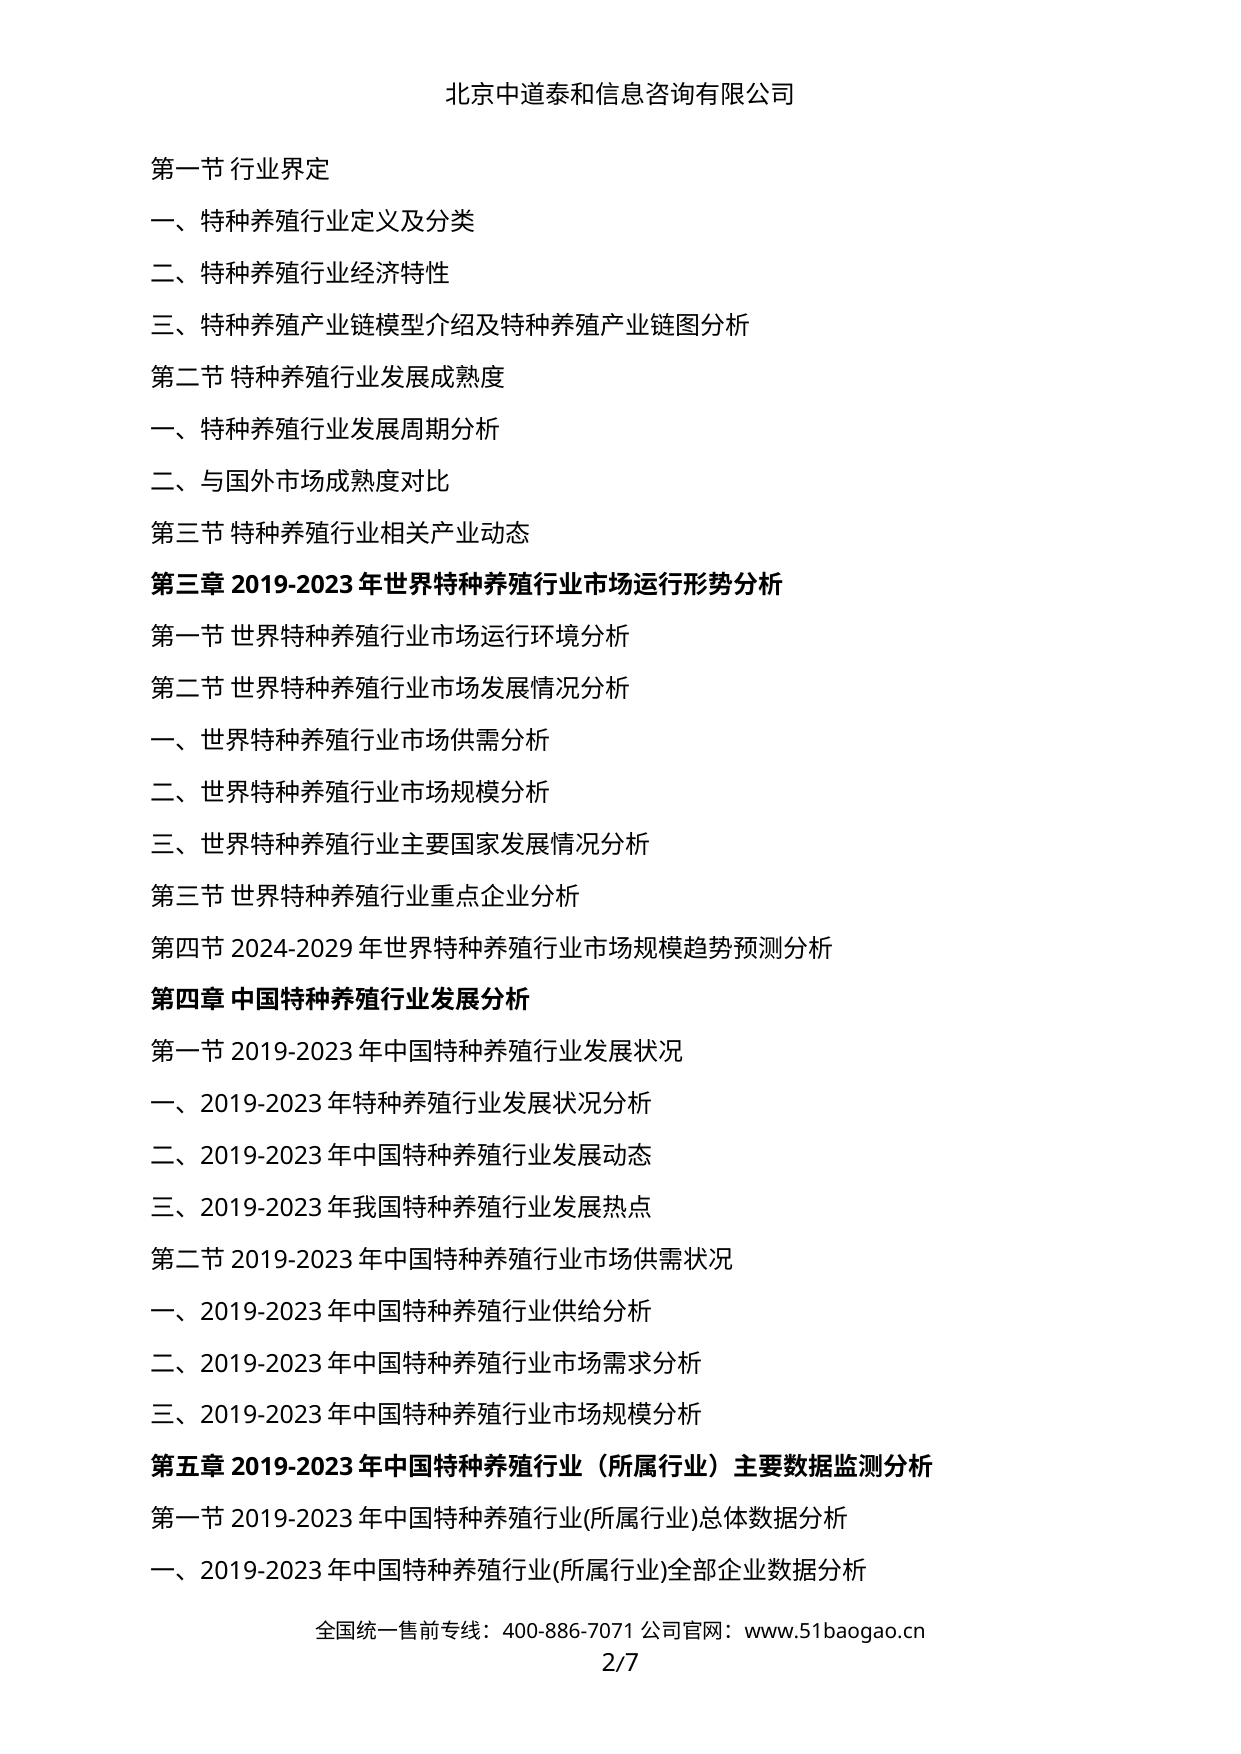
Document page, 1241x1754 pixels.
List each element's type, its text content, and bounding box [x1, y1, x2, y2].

text 第二节 特种养殖行业发展成熟度 [150, 357, 1090, 394]
text 一、2019-2023年中国特种养殖行业供给分析 [150, 1291, 1090, 1327]
text 二、与国外市场成熟度对比 [150, 461, 1090, 497]
text 一、2019-2023年特种养殖行业发展状况分析 [150, 1084, 1090, 1120]
text 第一节 世界特种养殖行业市场运行环境分析 [150, 617, 1090, 653]
text 第三节 特种养殖行业相关产业动态 [150, 513, 1090, 549]
text 一、特种养殖行业定义及分类 [150, 202, 1090, 238]
text 一、2019-2023年中国特种养殖行业(所属行业)全部企业数据分析 [150, 1551, 1090, 1587]
text 第四章 中国特种养殖行业发展分析 [150, 980, 1090, 1016]
text 第五章 2019-2023年中国特种养殖行业（所属行业）主要数据监测分析 [150, 1447, 1090, 1483]
text 一、特种养殖行业发展周期分析 [150, 409, 1090, 446]
text 第一节 2019-2023年中国特种养殖行业发展状况 [150, 1032, 1090, 1068]
text 三、特种养殖产业链模型介绍及特种养殖产业链图分析 [150, 306, 1090, 342]
text 二、2019-2023年中国特种养殖行业发展动态 [150, 1136, 1090, 1172]
text 二、2019-2023年中国特种养殖行业市场需求分析 [150, 1343, 1090, 1379]
text 第四节 2024-2029年世界特种养殖行业市场规模趋势预测分析 [150, 928, 1090, 964]
text 第一节 2019-2023年中国特种养殖行业(所属行业)总体数据分析 [150, 1499, 1090, 1535]
text 三、世界特种养殖行业主要国家发展情况分析 [150, 824, 1090, 861]
text 第二节 2019-2023年中国特种养殖行业市场供需状况 [150, 1239, 1090, 1276]
text 二、世界特种养殖行业市场规模分析 [150, 772, 1090, 809]
text 三、2019-2023年中国特种养殖行业市场规模分析 [150, 1395, 1090, 1431]
text 第三节 世界特种养殖行业重点企业分析 [150, 876, 1090, 912]
text 一、世界特种养殖行业市场供需分析 [150, 721, 1090, 757]
text 第一节 行业界定 [150, 150, 1090, 186]
text 第二节 世界特种养殖行业市场发展情况分析 [150, 669, 1090, 705]
text 第三章 2019-2023年世界特种养殖行业市场运行形势分析 [150, 565, 1090, 601]
text 三、2019-2023年我国特种养殖行业发展热点 [150, 1187, 1090, 1224]
text 二、特种养殖行业经济特性 [150, 254, 1090, 290]
